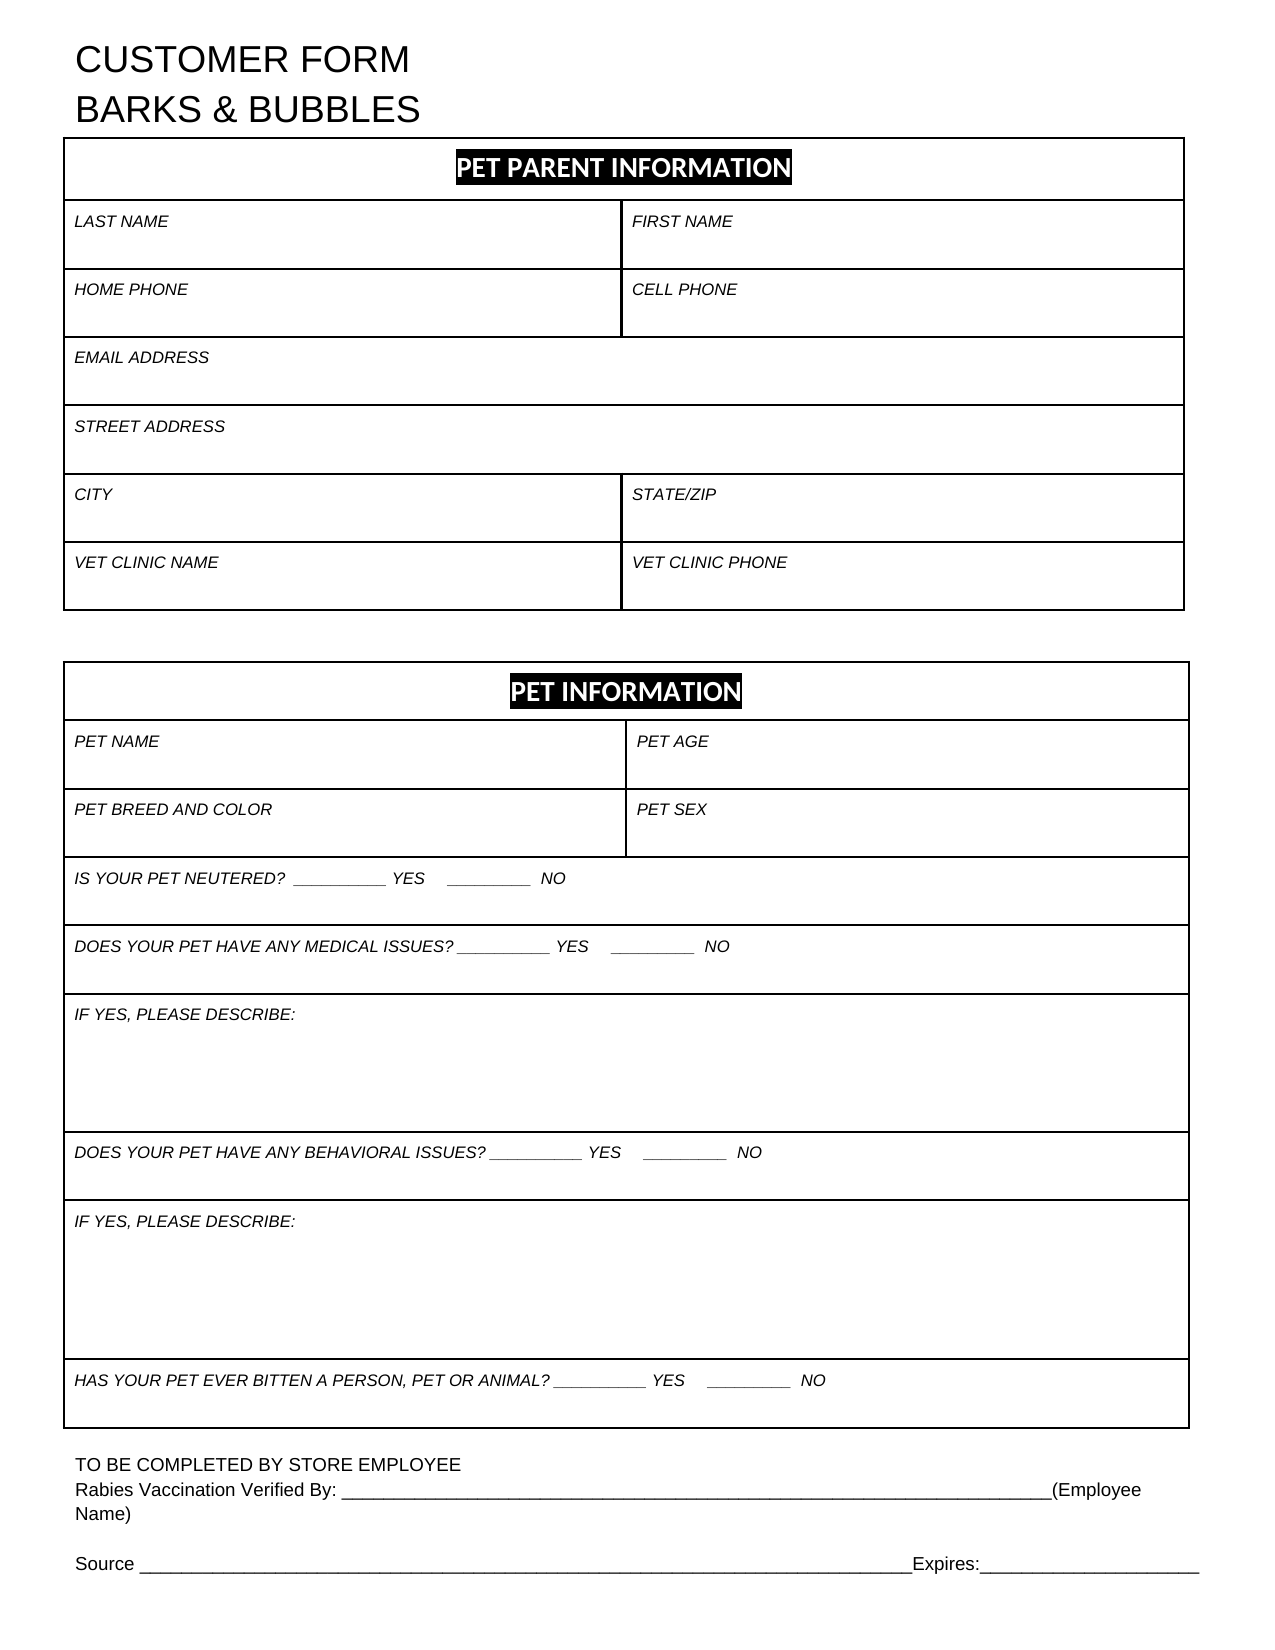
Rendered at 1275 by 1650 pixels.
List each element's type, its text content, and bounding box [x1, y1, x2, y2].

text TO BE COMPLETED BY STORE EMPLOYEE [75, 1453, 1200, 1475]
text CUSTOMER FORM [75, 37, 1200, 81]
table_cell STREET ADDRESS [65, 406, 1183, 472]
text Source __________________________________________________________________________Expires:_____________________ [75, 1553, 1200, 1574]
table_cell EMAIL ADDRESS [65, 338, 1183, 404]
table_cell VET CLINIC NAME [65, 543, 620, 609]
table_cell DOES YOUR PET HAVE ANY BEHAVIORAL ISSUES? __________ YES _________ NO [65, 1133, 1188, 1199]
table_cell HOME PHONE [65, 270, 620, 336]
table_cell IF YES, PLEASE DESCRIBE: [65, 995, 1188, 1131]
table_cell STATE/ZIP [623, 475, 1183, 541]
table_cell PET SEX [627, 790, 1188, 856]
table_header PET INFORMATION [65, 663, 1188, 719]
table_cell DOES YOUR PET HAVE ANY MEDICAL ISSUES? __________ YES _________ NO [65, 926, 1188, 993]
table_cell CELL PHONE [623, 270, 1183, 336]
table_header PET PARENT INFORMATION [65, 139, 1183, 199]
table_cell VET CLINIC PHONE [623, 543, 1183, 609]
table_cell IS YOUR PET NEUTERED? __________ YES _________ NO [65, 858, 1188, 924]
table_cell PET NAME [65, 721, 625, 788]
table_cell CITY [65, 475, 620, 541]
table_cell IF YES, PLEASE DESCRIBE: [65, 1201, 1188, 1358]
table_cell PET BREED AND COLOR [65, 790, 625, 856]
table_cell HAS YOUR PET EVER BITTEN A PERSON, PET OR ANIMAL? __________ YES _________ NO [65, 1360, 1188, 1427]
table_cell FIRST NAME [623, 201, 1183, 267]
text Rabies Vaccination Verified By: ____________________________________________________________________(Employee Name) [75, 1478, 1200, 1525]
text BARKS & BUBBLES [75, 87, 1200, 130]
table_cell LAST NAME [65, 201, 620, 267]
table_cell PET AGE [627, 721, 1188, 788]
